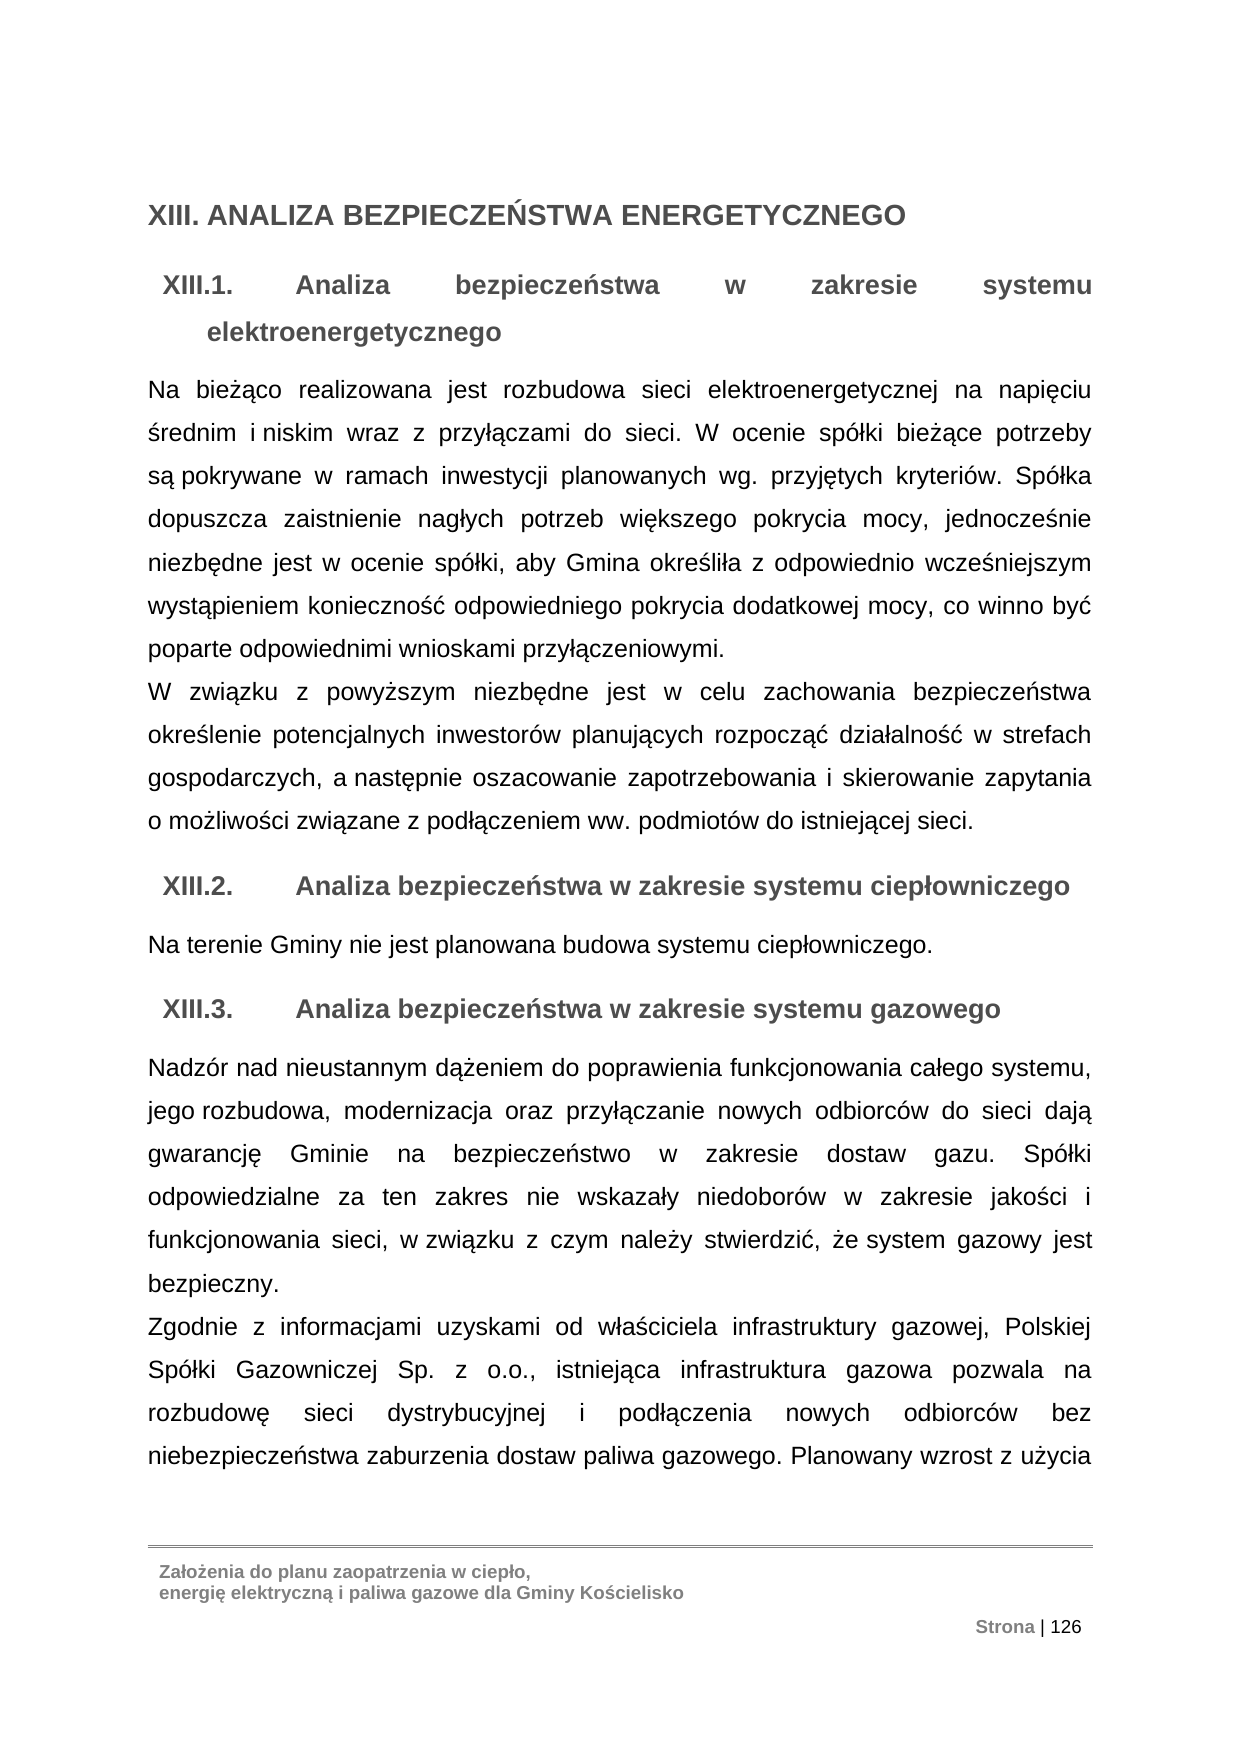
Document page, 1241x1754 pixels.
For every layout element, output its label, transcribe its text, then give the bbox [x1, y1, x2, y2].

subtitle Analiza bezpieczeństwa w zakresie systemu ciepłowniczego [162, 870, 1093, 901]
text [148, 1312, 1093, 1470]
subtitle Analiza bezpieczeństwa w zakresie systemu gazowego [162, 993, 1093, 1025]
text Na terenie Gminy nie jest planowana budowa systemu ciepłowniczego. [148, 929, 1093, 958]
subtitle ANALIZA BEZPIECZEŃSTWA ENERGETYCZNEGO [148, 198, 1093, 231]
text W związku z powyższym niezbędne jest w celu zachowania bezpieczeństwa określenie potencjalnych inwestorów planujących rozpocząć działalność w strefach gospodarczych, a następnie oszacowanie zapotrzebowania i skierowanie zapytania o możliwości związane z podłączeniem ww. podmiotów do istniejącej sieci. [148, 677, 1093, 835]
text Nadzór nad nieustannym dążeniem do poprawienia funkcjonowania całego systemu, jego rozbudowa, modernizacja oraz przyłączanie nowych odbiorców do sieci dają gwarancję Gminie na bezpieczeństwo w zakresie dostaw gazu. Spółki odpowiedzialne za ten zakres nie wskazały niedoborów w zakresie jakości i funkcjonowania sieci, w związku z czym należy stwierdzić, że system gazowy jest bezpieczny. [148, 1053, 1093, 1297]
subtitle Analiza bezpieczeństwa w zakresie systemu elektroenergetycznego [162, 269, 1093, 347]
text Na bieżąco realizowana jest rozbudowa sieci elektroenergetycznej na napięciu średnim i niskim wraz z przyłączami do sieci. W ocenie spółki bieżące potrzeby są pokrywane w ramach inwestycji planowanych wg. przyjętych kryteriów. Spółka dopuszcza zaistnienie nagłych potrzeb większego pokrycia mocy, jednocześnie niezbędne jest w ocenie spółki, aby Gmina określiła z odpowiednio wcześniejszym wystąpieniem konieczność odpowiedniego pokrycia dodatkowej mocy, co winno być poparte odpowiednimi wnioskami przyłączeniowymi. [148, 375, 1093, 662]
